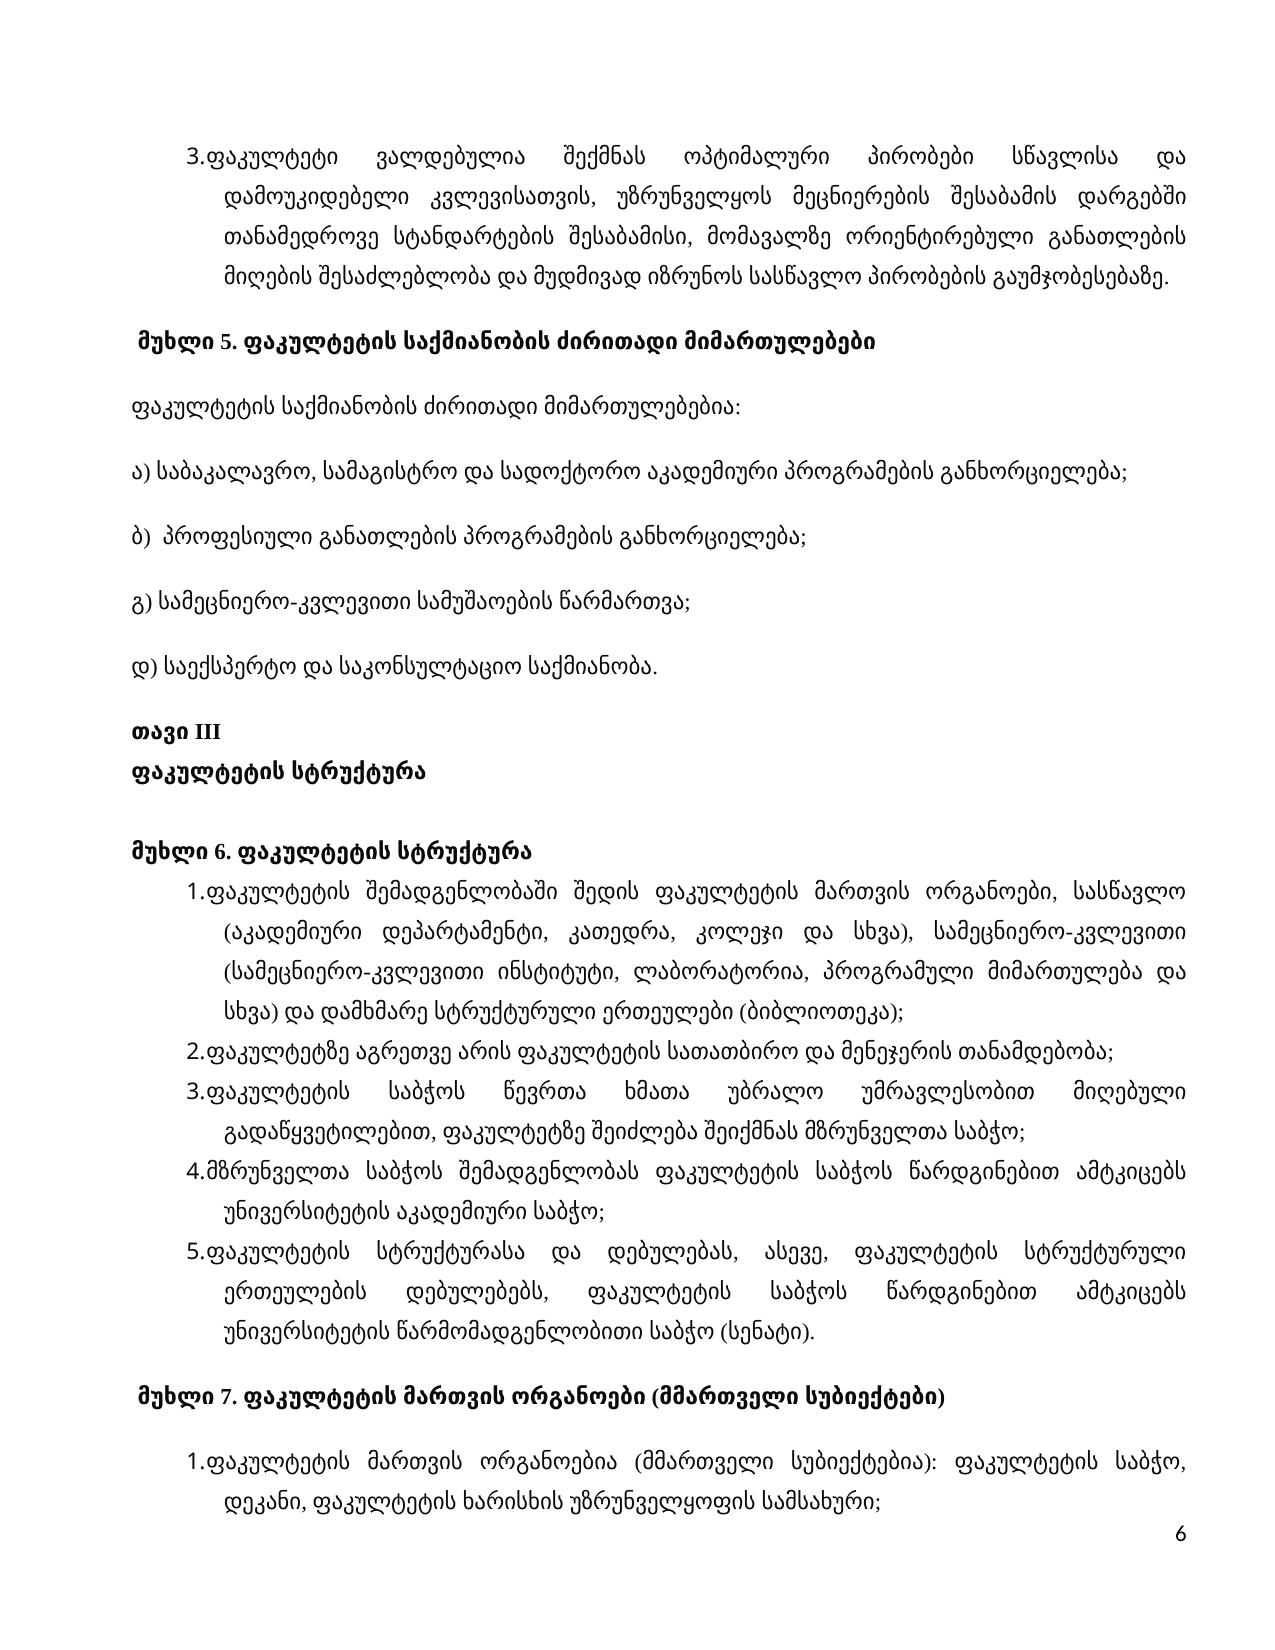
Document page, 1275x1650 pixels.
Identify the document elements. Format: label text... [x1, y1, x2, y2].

text ა) საბაკალავრო, სამაგისტრო და სადოქტორო აკადემიური პროგრამების განხორციელება; [131, 446, 1186, 486]
list ფაკულტეტი ვალდებულია შექმნას ოპტიმალური პირობები სწავლისა და დამოუკიდებელი კვლევისათვის, უზრუნველყოს მეცნიერების შესაბამის დარგებში თანამედროვე სტანდარტების შესაბამისი, მომავალზე ორიენტირებული განათლების მიღების შესაძლებლობა და მუდმივად იზრუნოს სასწავლო პირობების გაუმჯობესებაზე. [186, 131, 1186, 291]
text მუხლი 5. ფაკულტეტის საქმიანობის ძირითადი მიმართულებები [131, 316, 1186, 356]
list ფაკულტეტის საბჭოს წევრთა ხმათა უბრალო უმრავლესობით მიღებული გადაწყვეტილებით, ფაკულტეტზე შეიძლება შეიქმნას მზრუნველთა საბჭო; [186, 1066, 1186, 1146]
text ფაკულტეტის საქმიანობის ძირითადი მიმართულებებია: [131, 381, 1186, 421]
text მუხლი 6. ფაკულტეტის სტრუქტურა [131, 826, 1186, 866]
text დ) საექსპერტო და საკონსულტაციო საქმიანობა. [131, 641, 1186, 681]
text მუხლი 7. ფაკულტეტის მართვის ორგანოები (მმართველი სუბიექტები) [131, 1371, 1186, 1411]
text ბ) პროფესიული განათლების პროგრამების განხორციელება; [131, 511, 1186, 551]
text თავი III [131, 706, 1186, 746]
text ფაკულტეტის სტრუქტურა [131, 746, 1186, 786]
list ფაკულტეტის შემადგენლობაში შედის ფაკულტეტის მართვის ორგანოები, სასწავლო (აკადემიური დეპარტამენტი, კათედრა, კოლეჯი და სხვა), სამეცნიერო-კვლევითი (სამეცნიერო-კვლევითი ინსტიტუტი, ლაბორატორია, პროგრამული მიმართულება და სხვა) და დამხმარე სტრუქტურული ერთეულები (ბიბლიოთეკა); [186, 866, 1186, 1026]
list ფაკულტეტის მართვის ორგანოებია (მმართველი სუბიექტებია): ფაკულტეტის საბჭო, დეკანი, ფაკულტეტის ხარისხის უზრუნველყოფის სამსახური; [186, 1436, 1186, 1516]
list ფაკულტეტის სტრუქტურასა და დებულებას, ასევე, ფაკულტეტის სტრუქტურული ერთეულების დებულებებს, ფაკულტეტის საბჭოს წარდგინებით ამტკიცებს უნივერსიტეტის წარმომადგენლობითი საბჭო (სენატი). [186, 1226, 1186, 1346]
list ფაკულტეტზე აგრეთვე არის ფაკულტეტის სათათბირო და მენეჯერის თანამდებობა; [186, 1026, 1186, 1066]
list მზრუნველთა საბჭოს შემადგენლობას ფაკულტეტის საბჭოს წარდგინებით ამტკიცებს უნივერსიტეტის აკადემიური საბჭო; [186, 1146, 1186, 1226]
text გ) სამეცნიერო-კვლევითი სამუშაოების წარმართვა; [131, 576, 1186, 616]
